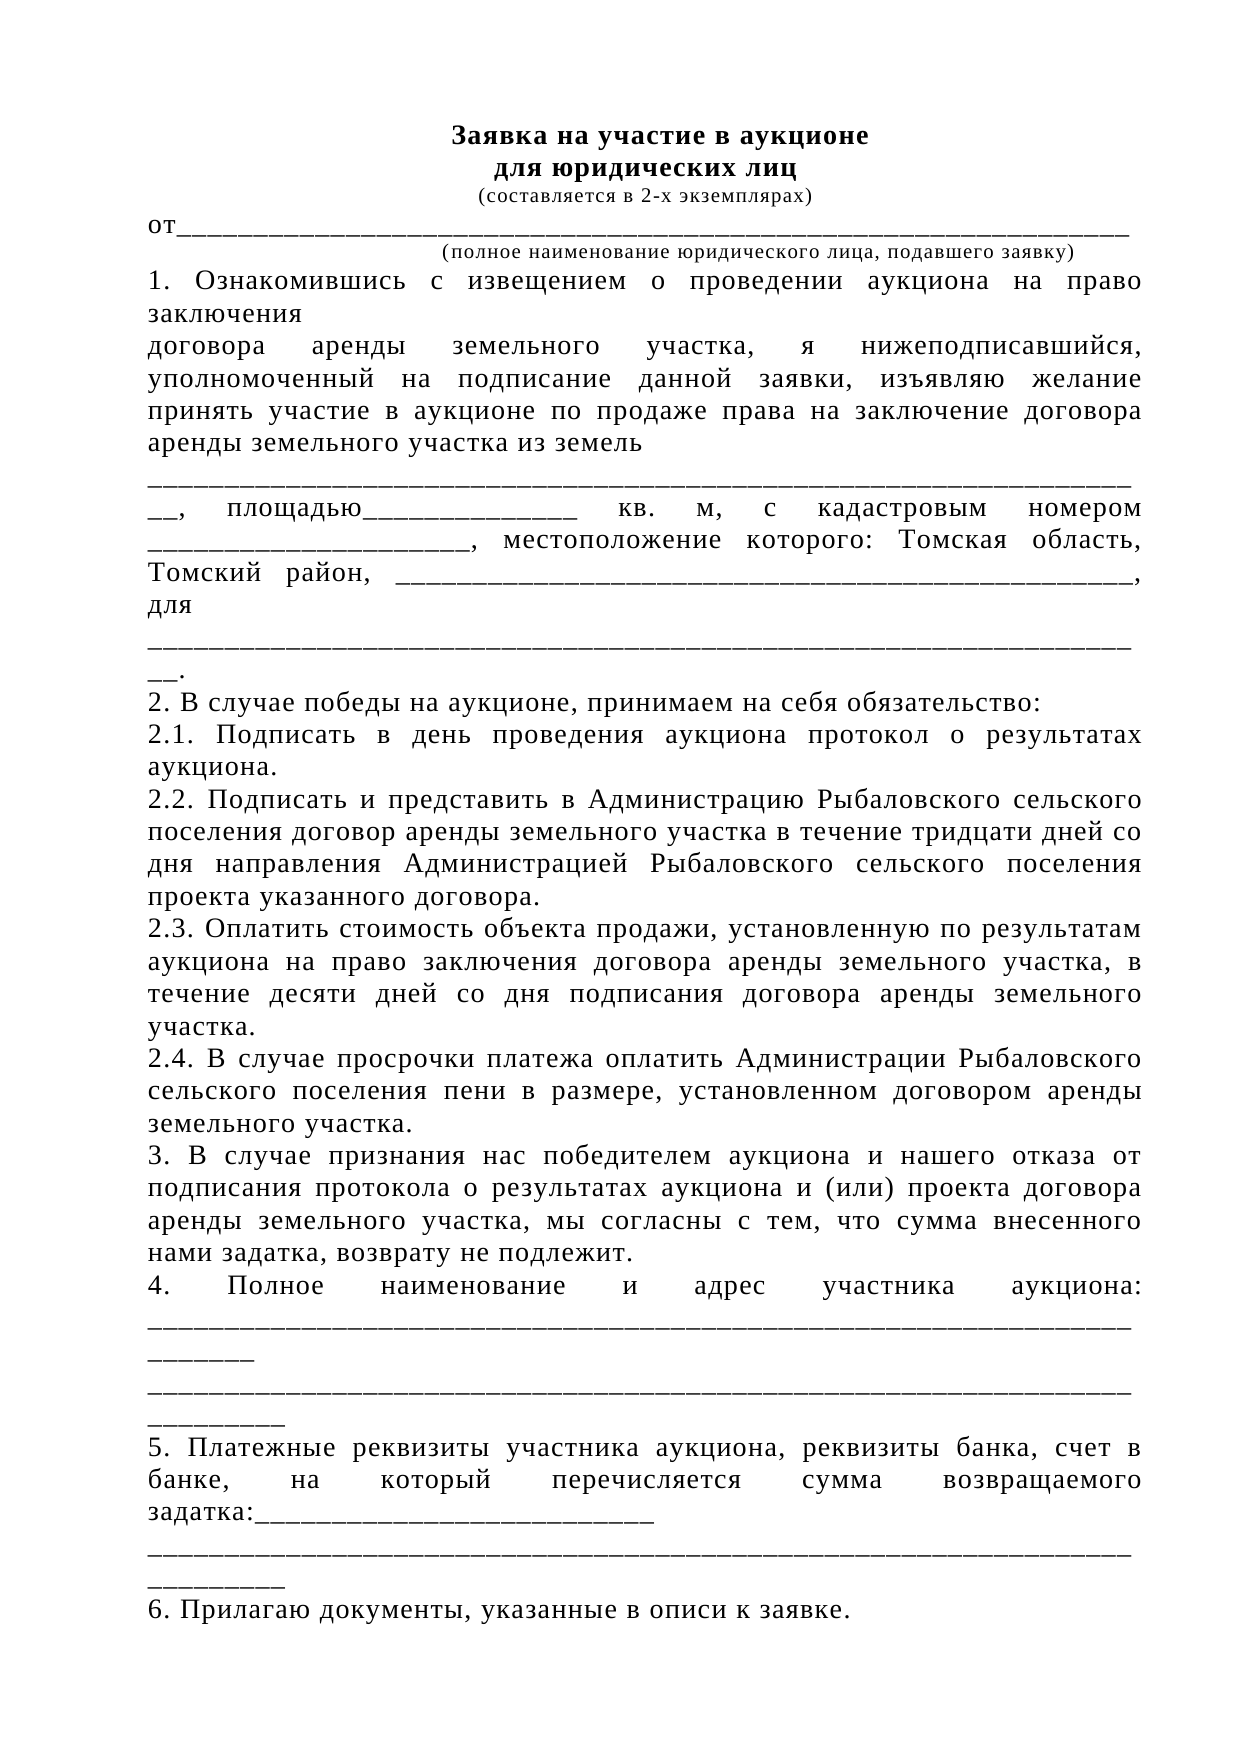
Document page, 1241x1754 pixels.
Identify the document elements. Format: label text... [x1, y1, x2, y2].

text 4. Полное наименование и адрес участника аукциона: _______________________________________________________________________ [148, 1268, 1143, 1365]
text 2.4. В случае просрочки платежа оплатить Администрации Рыбаловского сельского поселения пени в размере, установленном договором аренды земельного участка. [148, 1041, 1143, 1138]
text 2. В случае победы на аукционе, принимаем на себя обязательство: [148, 684, 1143, 717]
text (полное наименование юридического лица, подавшего заявку) [148, 239, 1143, 263]
text для юридических лиц [148, 151, 1143, 183]
text Заявка на участие в аукционе [177, 118, 1143, 151]
text от______________________________________________________________ [148, 207, 1143, 239]
text _________________________________________________________________________ [148, 1527, 1143, 1592]
text _________________________________________________________________________ [148, 1365, 1143, 1430]
text 3. В случае признания нас победителем аукциона и нашего отказа от подписания протокола о результатах аукциона и (или) проекта договора аренды земельного участка, мы согласны с тем, что сумма внесенного нами задатка, возврату не подлежит. [148, 1138, 1143, 1268]
text договора аренды земельного участка, я нижеподписавшийся, уполномоченный на подписание данной заявки, изъявляю желание принять участие в аукционе по продаже права на заключение договора аренды земельного участка из земель [148, 328, 1143, 458]
text __________________________________________________________________. [148, 620, 1143, 684]
text 2.2. Подписать и представить в Администрацию Рыбаловского сельского поселения договор аренды земельного участка в течение тридцати дней со дня направления Администрацией Рыбаловского сельского поселения проекта указанного договора. [148, 782, 1143, 911]
text 2.3. Оплатить стоимость объекта продажи, установленную по результатам аукциона на право заключения договора аренды земельного участка, в течение десяти дней со дня подписания договора аренды земельного участка. [148, 911, 1143, 1041]
text (составляется в 2-х экземплярах) [148, 183, 1143, 207]
text 1. Ознакомившись с извещением о проведении аукциона на право заключения [148, 263, 1143, 328]
text 2.1. Подписать в день проведения аукциона протокол о результатах аукциона. [148, 717, 1143, 782]
text 5. Платежные реквизиты участника аукциона, реквизиты банка, счет в банке, на который перечисляется сумма возвращаемого задатка:__________________________ [148, 1430, 1143, 1527]
text 6. Прилагаю документы, указанные в описи к заявке. [148, 1592, 1143, 1624]
text __________________________________________________________________, площадью______________ кв. м, с кадастровым номером _____________________, местоположение которого: Томская область, Томский район, ________________________________________________, для [148, 458, 1143, 620]
